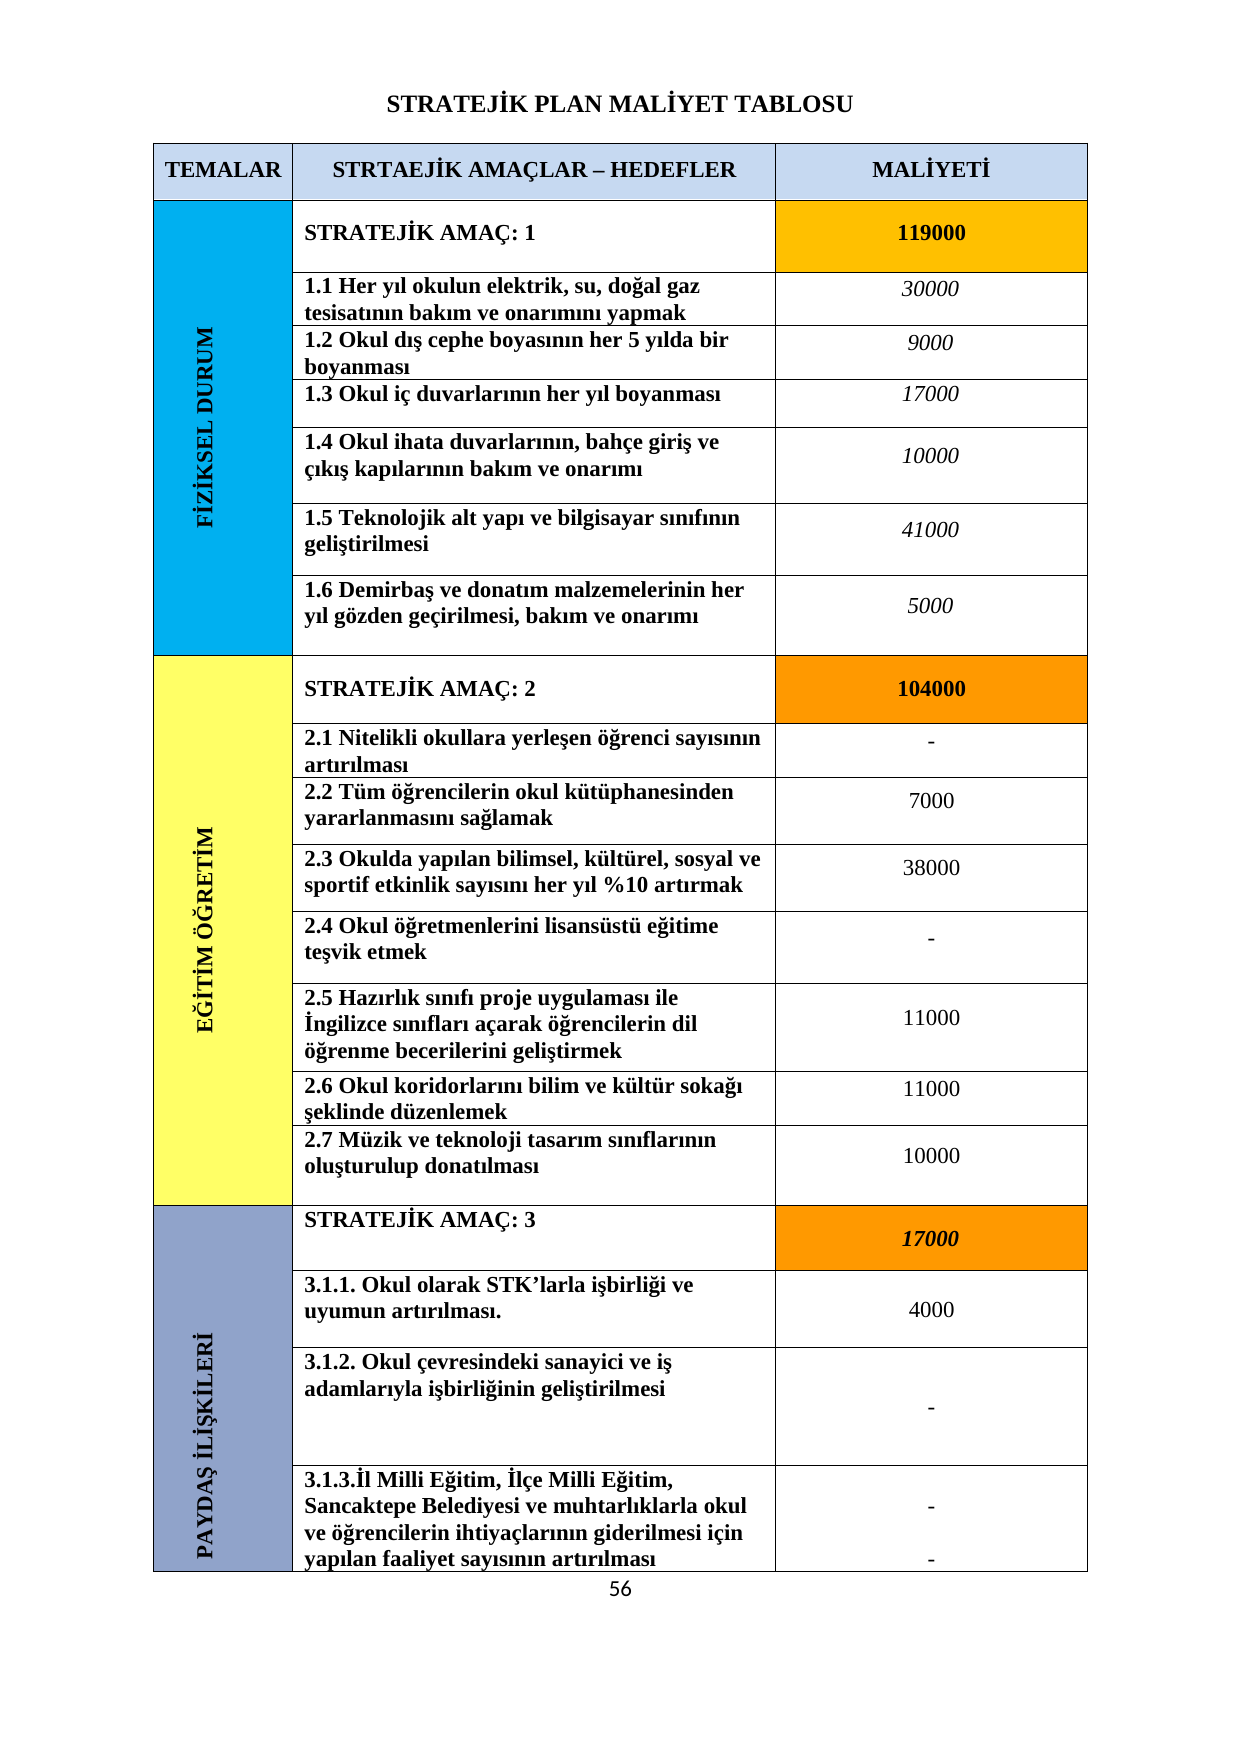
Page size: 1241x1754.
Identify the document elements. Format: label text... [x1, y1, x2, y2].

table_cell 9000 [776, 326, 1087, 379]
text STRATEJİK PLAN MALİYET TABLOSU [89, 89, 1152, 117]
table_cell 11000 [776, 1072, 1087, 1125]
table_cell STRATEJİK AMAÇ: 2 [293, 656, 775, 723]
table_cell 1.1 Her yıl okulun elektrik, su, doğal gaz tesisatının bakım ve onarımını yapmak [293, 273, 775, 325]
table_cell 119000 [776, 201, 1087, 272]
table_cell 1.4 Okul ihata duvarlarının, bahçe giriş ve çıkış kapılarının bakım ve onarımı [293, 428, 775, 503]
table_cell 1.3 Okul iç duvarlarının her yıl boyanması [293, 380, 775, 427]
table_cell STRATEJİK AMAÇ: 3 [293, 1206, 775, 1270]
table_cell PAYDAŞ İLİŞKİLERİ [154, 1206, 292, 1571]
table_cell 5000 [776, 576, 1087, 655]
table_cell FİZİKSEL DURUM [154, 201, 292, 655]
table_cell 38000 [776, 845, 1087, 911]
table_cell 17000 [776, 1206, 1087, 1270]
table_header MALİYETİ [776, 144, 1087, 199]
table_cell - [776, 1348, 1087, 1465]
table_cell - [776, 912, 1087, 983]
table_cell 7000 [776, 778, 1087, 844]
table_cell 2.6 Okul koridorlarını bilim ve kültür sokağı şeklinde düzenlemek [293, 1072, 775, 1125]
table_cell 41000 [776, 504, 1087, 575]
table_cell 2.1 Nitelikli okullara yerleşen öğrenci sayısının artırılması [293, 724, 775, 777]
table_cell 2.3 Okulda yapılan bilimsel, kültürel, sosyal ve sportif etkinlik sayısını her yıl %10 artırmak [293, 845, 775, 911]
table_header STRTAEJİK AMAÇLAR – HEDEFLER [293, 144, 775, 199]
table_cell 4000 [776, 1271, 1087, 1347]
table_cell STRATEJİK AMAÇ: 1 [293, 201, 775, 272]
table_header TEMALAR [154, 144, 292, 199]
table_cell 17000 [776, 380, 1087, 427]
table_cell - - [776, 1466, 1087, 1571]
table_cell 3.1.1. Okul olarak STK’larla işbirliği ve uyumun artırılması. [293, 1271, 775, 1347]
table_cell EĞİTİM ÖĞRETİM [154, 656, 292, 1205]
table_cell 1.5 Teknolojik alt yapı ve bilgisayar sınıfının geliştirilmesi [293, 504, 775, 575]
table_cell 1.6 Demirbaş ve donatım malzemelerinin her yıl gözden geçirilmesi, bakım ve onarımı [293, 576, 775, 655]
table_cell 30000 [776, 273, 1087, 325]
table_cell 1.2 Okul dış cephe boyasının her 5 yılda bir boyanması [293, 326, 775, 379]
table_cell 10000 [776, 428, 1087, 503]
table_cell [293, 1466, 775, 1571]
table_cell 10000 [776, 1126, 1087, 1205]
table_cell 11000 [776, 984, 1087, 1071]
table_cell 104000 [776, 656, 1087, 723]
table_cell 2.4 Okul öğretmenlerini lisansüstü eğitime teşvik etmek [293, 912, 775, 983]
table_cell 2.5 Hazırlık sınıfı proje uygulaması ile İngilizce sınıfları açarak öğrencilerin dil öğrenme becerilerini geliştirmek [293, 984, 775, 1071]
table_cell 2.2 Tüm öğrencilerin okul kütüphanesinden yararlanmasını sağlamak [293, 778, 775, 844]
table_cell 2.7 Müzik ve teknoloji tasarım sınıflarının oluşturulup donatılması [293, 1126, 775, 1205]
table_cell - [776, 724, 1087, 777]
table_cell 3.1.2. Okul çevresindeki sanayici ve iş adamlarıyla işbirliğinin geliştirilmesi [293, 1348, 775, 1465]
